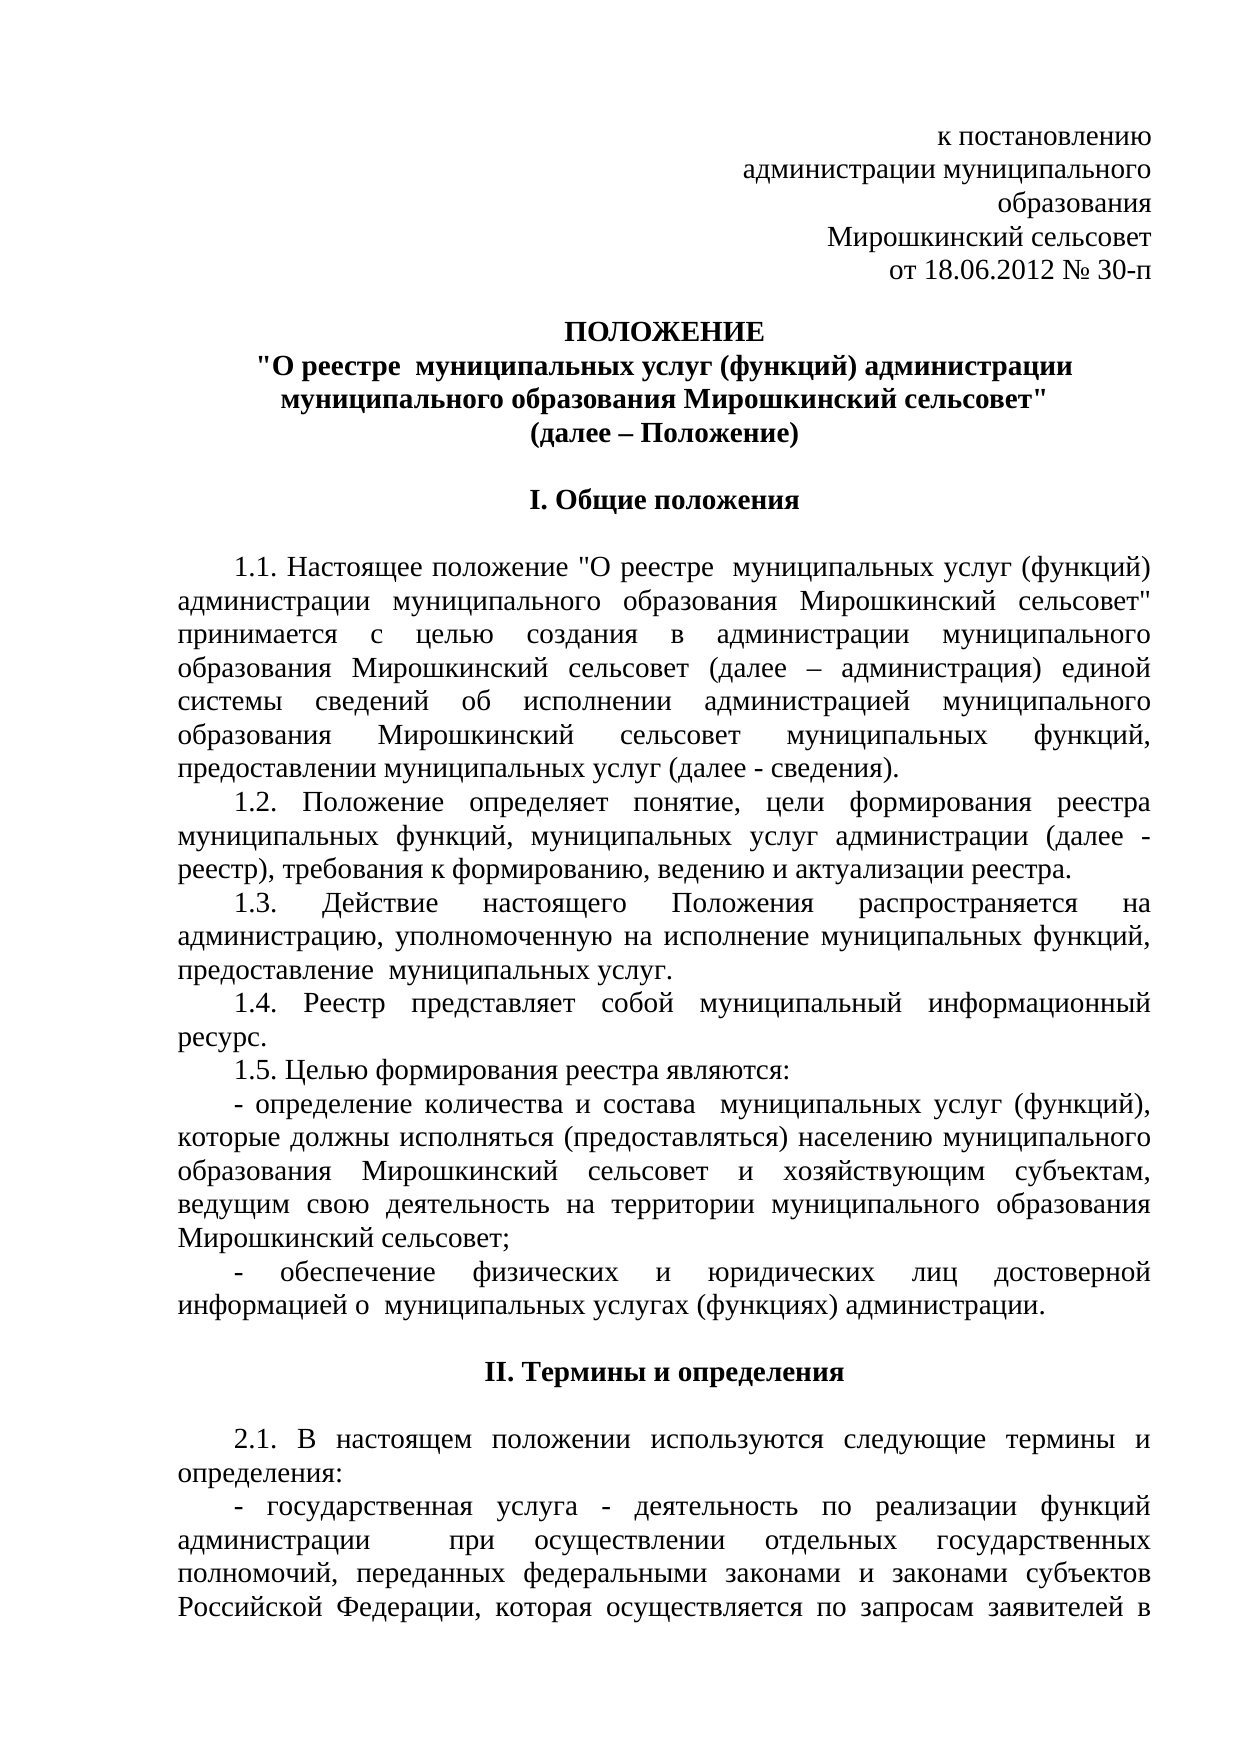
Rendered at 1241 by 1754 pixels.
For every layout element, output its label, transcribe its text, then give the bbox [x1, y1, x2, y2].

text 1.3. Действие настоящего Положения распространяется на администрацию, уполномоченную на исполнение муниципальных функций, предоставление муниципальных услуг. [177, 885, 1152, 985]
text 1.1. Настоящее положение "О реестре муниципальных услуг (функций) администрации муниципального образования Мирошкинский сельсовет" принимается с целью создания в администрации муниципального образования Мирошкинский сельсовет (далее – администрация) единой системы сведений об исполнении администрацией муниципального образования Мирошкинский сельсовет муниципальных функций, предоставлении муниципальных услуг (далее - сведения). [177, 549, 1152, 784]
text 1.2. Положение определяет понятие, цели формирования реестра муниципальных функций, муниципальных услуг администрации (далее - реестр), требования к формированию, ведению и актуализации реестра. [177, 784, 1152, 885]
text администрации муниципального [177, 152, 1152, 185]
text 1.4. Реестр представляет собой муниципальный информационный ресурс. [177, 985, 1152, 1052]
text Мирошкинский сельсовет [177, 219, 1152, 252]
text - обеспечение физических и юридических лиц достоверной информацией о муниципальных услугах (функциях) администрации. [177, 1254, 1152, 1321]
text образования [177, 185, 1152, 219]
text II. Термины и определения [177, 1354, 1152, 1388]
text к постановлению [177, 118, 1152, 152]
text 1.5. Целью формирования реестра являются: [177, 1052, 1152, 1086]
title ПОЛОЖЕНИЕ [177, 314, 1152, 348]
text 2.1. В настоящем положении используются следующие термины и определения: [177, 1421, 1152, 1488]
text - определение количества и состава муниципальных услуг (функций), которые должны исполняться (предоставляться) населению муниципального образования Мирошкинский сельсовет и хозяйствующим субъектам, ведущим свою деятельность на территории муниципального образования Мирошкинский сельсовет; [177, 1086, 1152, 1254]
title муниципального образования Мирошкинский сельсовет" [177, 382, 1152, 415]
text от 18.06.2012 № 30-п [177, 252, 1152, 286]
text I. Общие положения [177, 482, 1152, 516]
text (далее – Положение) [177, 415, 1152, 449]
title "О реестре муниципальных услуг (функций) администрации [177, 348, 1152, 382]
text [177, 1488, 1152, 1623]
